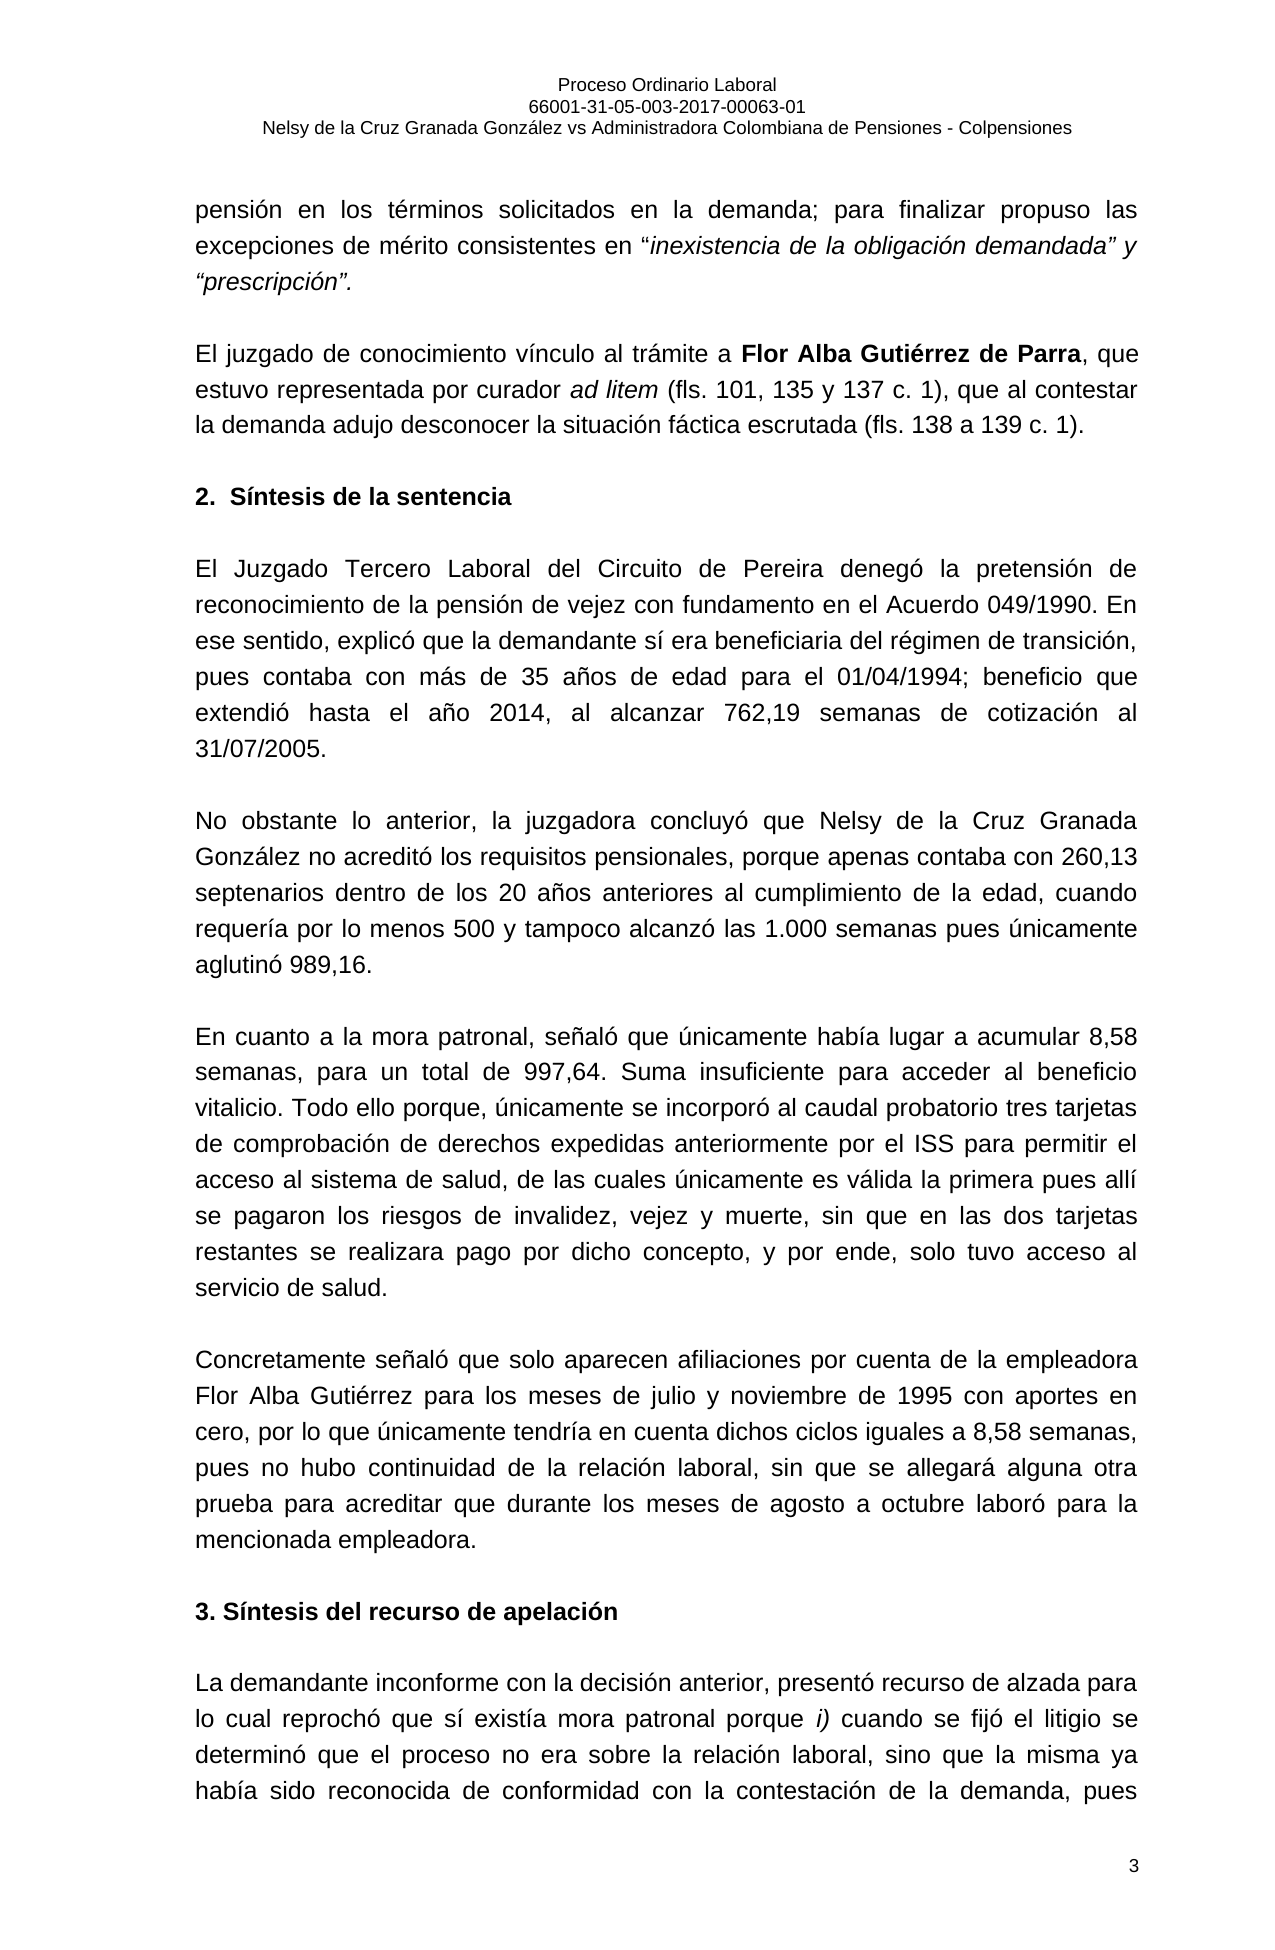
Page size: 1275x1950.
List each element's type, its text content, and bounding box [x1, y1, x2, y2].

text El Juzgado Tercero Laboral del Circuito de Pereira denegó la pretensión de reconocimiento de la pensión de vejez con fundamento en el Acuerdo 049/1990. En ese sentido, explicó que la demandante sí era beneficiaria del régimen de transición, pues contaba con más de 35 años de edad para el 01/04/1994; beneficio que extendió hasta el año 2014, al alcanzar 762,19 semanas de cotización al 31/07/2005. [195, 554, 1139, 763]
text El juzgado de conocimiento vínculo al trámite a Flor Alba Gutiérrez de Parra, que estuvo representada por curador ad litem (fls. 101, 135 y 137 c. 1), que al contestar la demanda adujo desconocer la situación fáctica escrutada (fls. 138 a 139 c. 1). [195, 339, 1139, 439]
text 3. Síntesis del recurso de apelación [195, 1596, 1139, 1625]
text Concretamente señaló que solo aparecen afiliaciones por cuenta de la empleadora Flor Alba Gutiérrez para los meses de julio y noviembre de 1995 con aportes en cero, por lo que únicamente tendría en cuenta dichos ciclos iguales a 8,58 semanas, pues no hubo continuidad de la relación laboral, sin que se allegará alguna otra prueba para acreditar que durante los meses de agosto a octubre laboró para la mencionada empleadora. [195, 1345, 1139, 1553]
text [195, 1668, 1139, 1805]
text No obstante lo anterior, la juzgadora concluyó que Nelsy de la Cruz Granada González no acreditó los requisitos pensionales, porque apenas contaba con 260,13 septenarios dentro de los 20 años anteriores al cumplimiento de la edad, cuando requería por lo menos 500 y tampoco alcanzó las 1.000 semanas pues únicamente aglutinó 989,16. [195, 806, 1139, 978]
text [195, 195, 1139, 296]
text 2. Síntesis de la sentencia [195, 482, 1139, 511]
text En cuanto a la mora patronal, señaló que únicamente había lugar a acumular 8,58 semanas, para un total de 997,64. Suma insuficiente para acceder al beneficio vitalicio. Todo ello porque, únicamente se incorporó al caudal probatorio tres tarjetas de comprobación de derechos expedidas anteriormente por el ISS para permitir el acceso al sistema de salud, de las cuales únicamente es válida la primera pues allí se pagaron los riesgos de invalidez, vejez y muerte, sin que en las dos tarjetas restantes se realizara pago por dicho concepto, y por ende, solo tuvo acceso al servicio de salud. [195, 1021, 1139, 1302]
